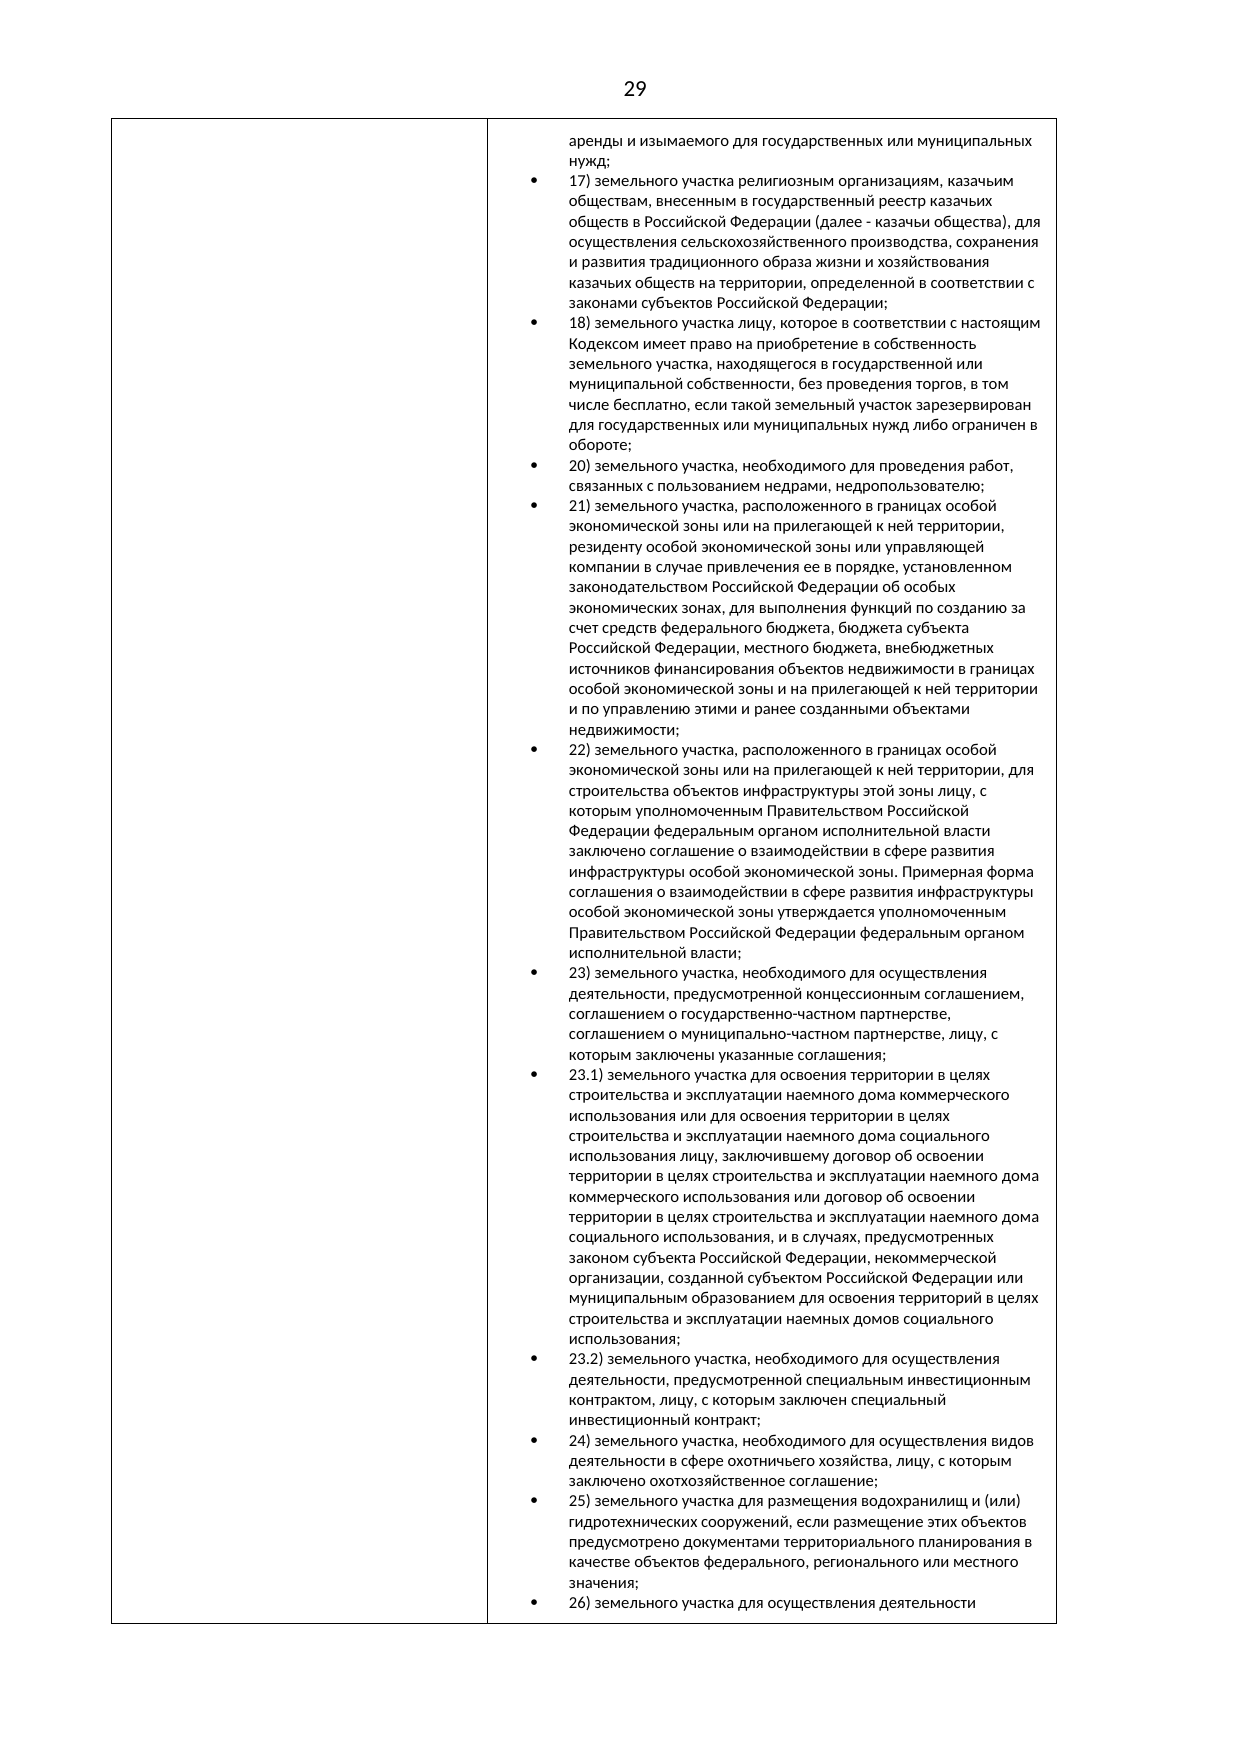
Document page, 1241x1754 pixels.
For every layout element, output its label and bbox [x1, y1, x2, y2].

table_cell [112, 119, 487, 1623]
table_cell [488, 119, 1056, 1623]
